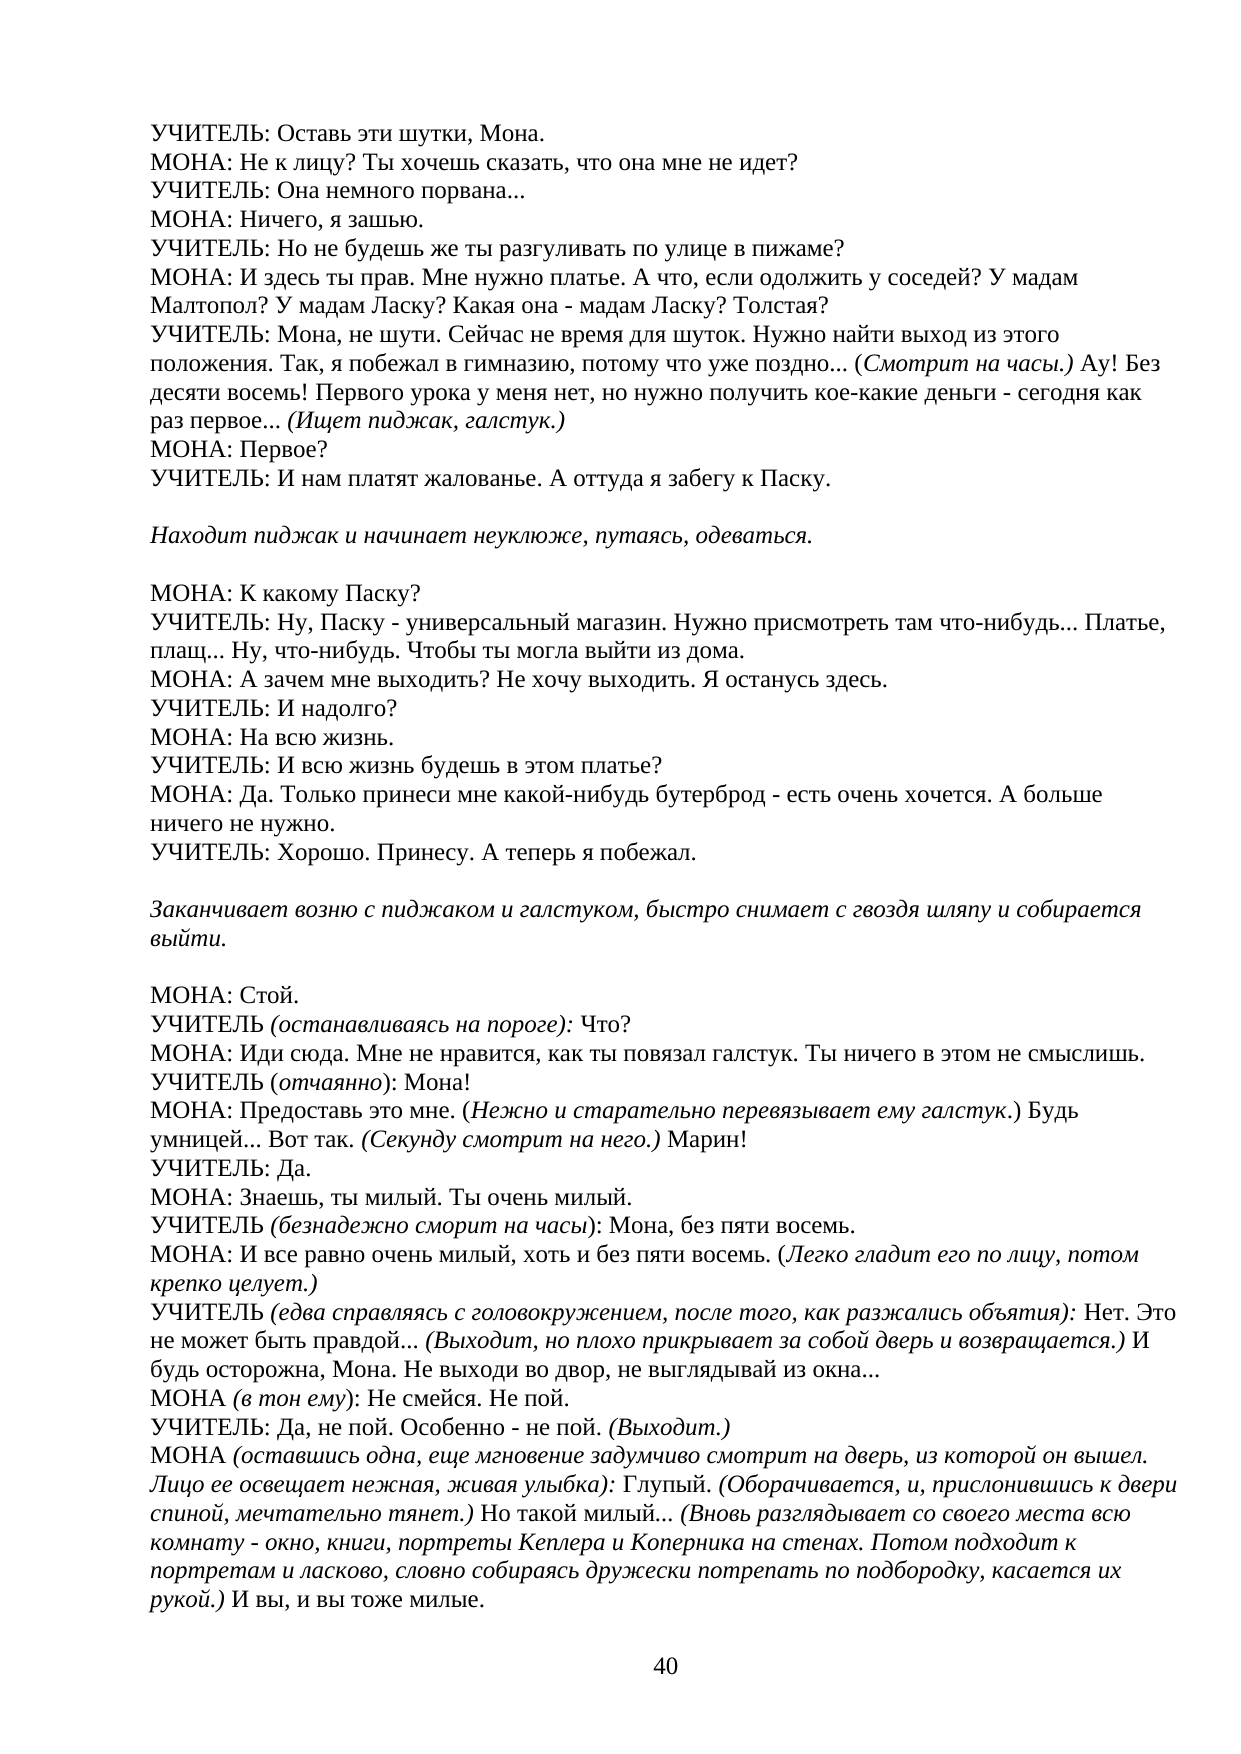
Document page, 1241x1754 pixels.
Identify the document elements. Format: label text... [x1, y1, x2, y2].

text МОНА: Не к лицу? Ты хочешь сказать, что она мне не идет? [150, 147, 1181, 176]
text Находит пиджак и начинает неуклюже, путаясь, одеваться. [150, 492, 1181, 549]
text УЧИТЕЛЬ (отчаянно): Мона! [150, 1067, 1181, 1096]
text МОНА: И здесь ты прав. Мне нужно платье. А что, если одолжить у соседей? У мадам Малтопол? У мадам Ласку? Какая она - мадам Ласку? Толстая? [150, 262, 1181, 319]
text УЧИТЕЛЬ: И всю жизнь будешь в этом платье? [150, 751, 1181, 779]
text УЧИТЕЛЬ: Мона, не шути. Сейчас не время для шуток. Нужно найти выход из этого положения. Так, я побежал в гимназию, потому что уже поздно... (Смотрит на часы.) Ау! Без десяти восемь! Первого урока у меня нет, но нужно получить кое-какие деньги - сегодня как раз первое... (Ищет пиджак, галстук.) [150, 319, 1181, 434]
text УЧИТЕЛЬ: И надолго? [150, 693, 1181, 722]
text УЧИТЕЛЬ: Она немного порвана... [150, 176, 1181, 204]
text МОНА: Стой. [150, 952, 1181, 1009]
text МОНА (в тон ему): Не смейся. Не пой. [150, 1383, 1181, 1412]
text МОНА (оставшись одна, еще мгновение задумчиво смотрит на дверь, из которой он вышел. Лицо ее освещает нежная, живая улыбка): Глупый. (Оборачивается, и, прислонившись к двери спиной, мечтательно тянет.) Но такой милый... (Вновь разглядывает со своего места всю комнату - окно, книги, портреты Кеплера и Коперника на стенах. Потом подходит к портретам и ласково, словно собираясь дружески потрепать по подбородку, касается их рукой.) И вы, и вы тоже милые. [150, 1441, 1181, 1613]
text МОНА: На всю жизнь. [150, 722, 1181, 751]
text УЧИТЕЛЬ (безнадежно сморит на часы): Мона, без пяти восемь. [150, 1211, 1181, 1239]
text УЧИТЕЛЬ: Да, не пой. Особенно - не пой. (Выходит.) [150, 1412, 1181, 1441]
text МОНА: Первое? [150, 434, 1181, 463]
text УЧИТЕЛЬ: Но не будешь же ты разгуливать по улице в пижаме? [150, 233, 1181, 262]
text УЧИТЕЛЬ: И нам платят жалованье. А оттуда я забегу к Паску. [150, 463, 1181, 492]
text МОНА: К какому Паску? [150, 549, 1181, 607]
text МОНА: Знаешь, ты милый. Ты очень милый. [150, 1182, 1181, 1211]
text УЧИТЕЛЬ: Да. [150, 1153, 1181, 1182]
text МОНА: Ничего, я зашью. [150, 204, 1181, 233]
text МОНА: Иди сюда. Мне не нравится, как ты повязал галстук. Ты ничего в этом не смыслишь. [150, 1038, 1181, 1067]
text МОНА: И все равно очень милый, хоть и без пяти восемь. (Легко гладит его по лицу, потом крепко целует.) [150, 1239, 1181, 1297]
text МОНА: А зачем мне выходить? Не хочу выходить. Я останусь здесь. [150, 664, 1181, 693]
text МОНА: Да. Только принеси мне какой-нибудь бутерброд - есть очень хочется. А больше ничего не нужно. [150, 779, 1181, 837]
text УЧИТЕЛЬ: Ну, Паску - универсальный магазин. Нужно присмотреть там что-нибудь... Платье, плащ... Ну, что-нибудь. Чтобы ты могла выйти из дома. [150, 607, 1181, 664]
text УЧИТЕЛЬ: Оставь эти шутки, Мона. [150, 118, 1181, 147]
text УЧИТЕЛЬ (останавливаясь на пороге): Что? [150, 1009, 1181, 1038]
text Заканчивает возню с пиджаком и галстуком, быстро снимает с гвоздя шляпу и собирается выйти. [150, 866, 1181, 952]
text УЧИТЕЛЬ (едва справляясь с головокружением, после того, как разжались объятия): Нет. Это не может быть правдой... (Выходит, но плохо прикрывает за собой дверь и возвращается.) И будь осторожна, Мона. Не выходи во двор, не выглядывай из окна... [150, 1297, 1181, 1383]
text УЧИТЕЛЬ: Хорошо. Принесу. А теперь я побежал. [150, 837, 1181, 866]
text МОНА: Предоставь это мне. (Нежно и старательно перевязывает ему галстук.) Будь умницей... Вот так. (Секунду смотрит на него.) Марин! [150, 1096, 1181, 1153]
